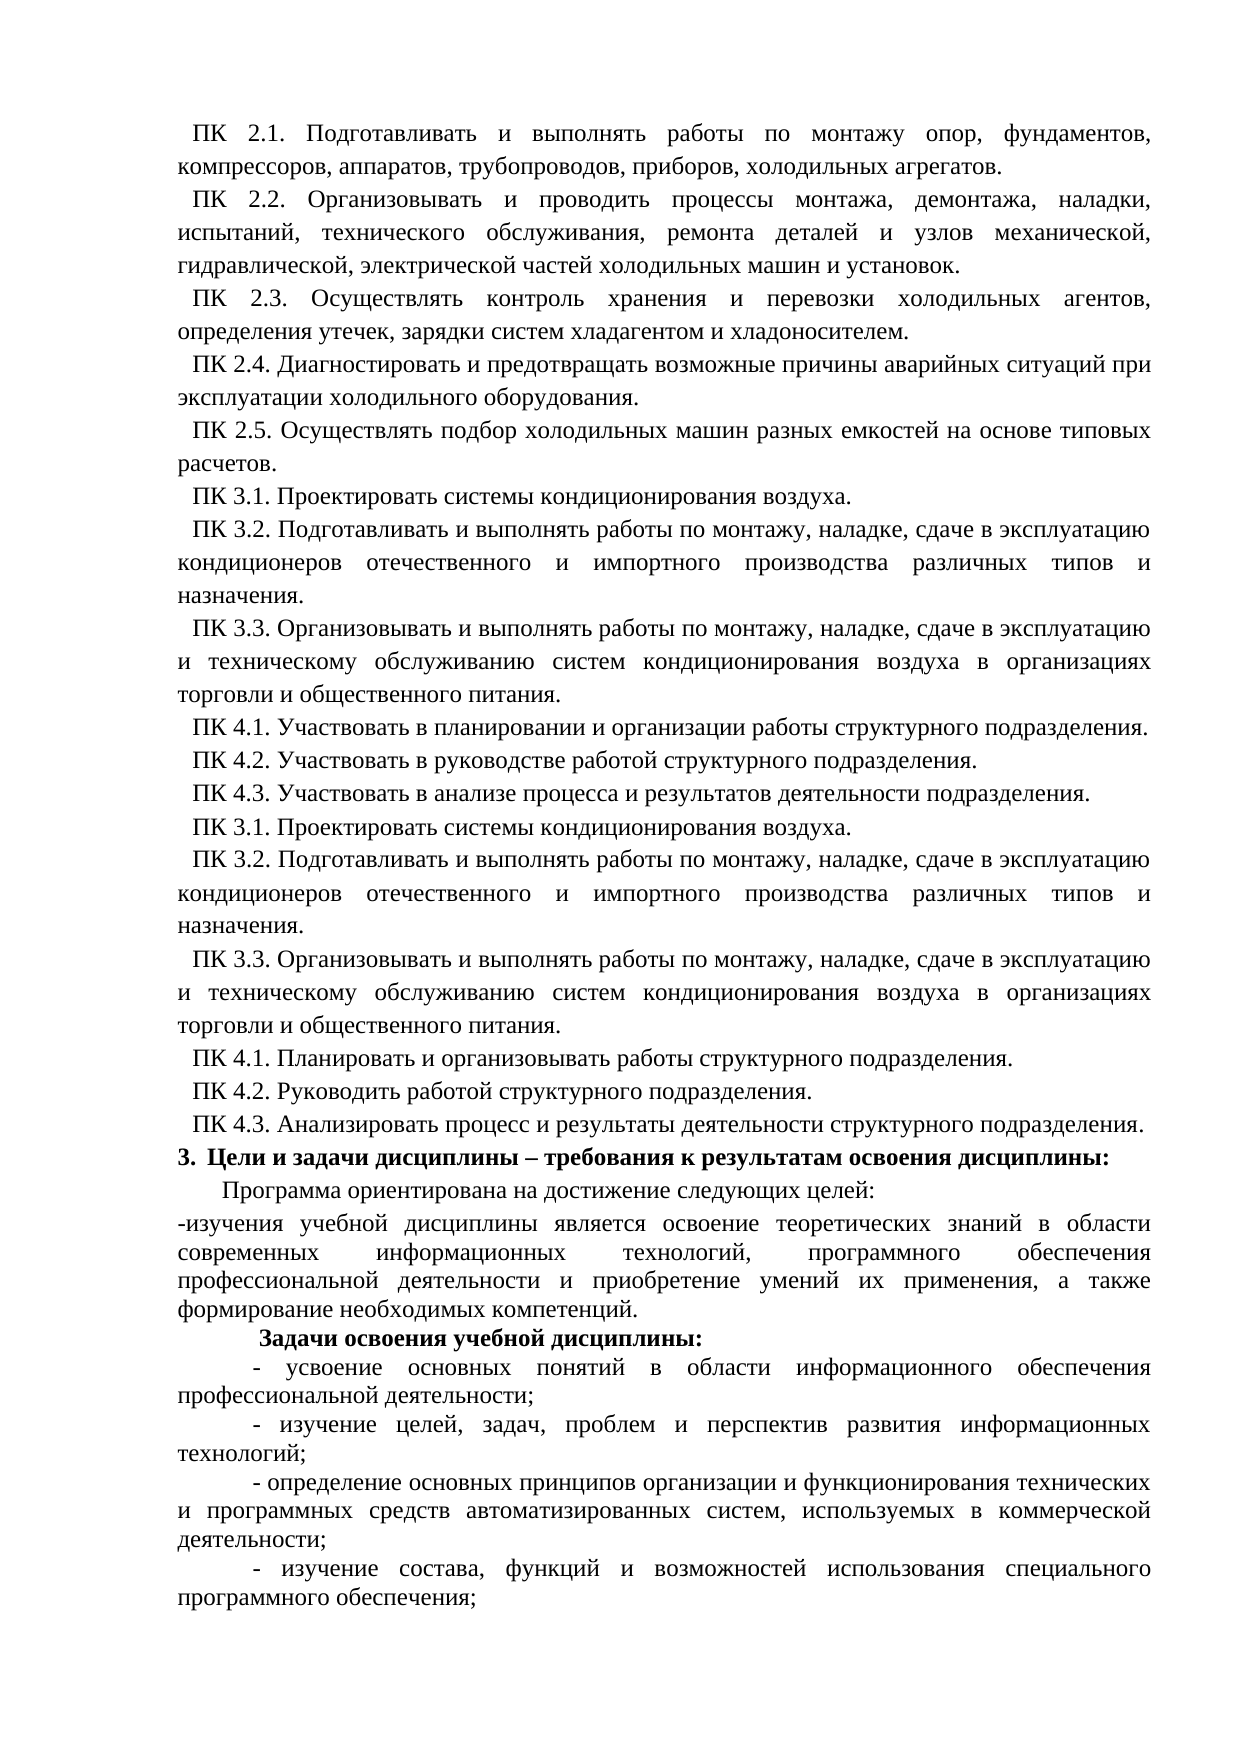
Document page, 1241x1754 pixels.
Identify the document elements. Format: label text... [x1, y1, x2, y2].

text ПК 3.1. Проектировать системы кондиционирования воздуха. [177, 481, 1152, 510]
text -изучения учебной дисциплины является освоение теоретических знаний в области современных информационных технологий, программного обеспечения профессиональной деятельности и приобретение умений их применения, а также формирование необходимых компетенций. [177, 1208, 1152, 1323]
list Цели и задачи дисциплины – требования к результатам освоения дисциплины: [177, 1142, 1152, 1171]
text - усвоение основных понятий в области информационного обеспечения профессиональной деятельности; [177, 1352, 1152, 1409]
text ПК 2.4. Диагностировать и предотвращать возможные причины аварийных ситуаций при эксплуатации холодильного оборудования. [177, 349, 1152, 411]
text ПК 3.1. Проектировать системы кондиционирования воздуха. [177, 812, 1152, 840]
text ПК 4.3. Участвовать в анализе процесса и результатов деятельности подразделения. [177, 778, 1152, 807]
text ПК 4.3. Анализировать процесс и результаты деятельности структурного подразделения. [177, 1109, 1152, 1137]
text ПК 3.3. Организовывать и выполнять работы по монтажу, наладке, сдаче в эксплуатацию и техническому обслуживанию систем кондиционирования воздуха в организациях торговли и общественного питания. [177, 613, 1152, 708]
text - изучение целей, задач, проблем и перспектив развития информационных технологий; [177, 1409, 1152, 1467]
text ПК 4.2. Участвовать в руководстве работой структурного подразделения. [177, 746, 1152, 774]
text Задачи освоения учебной дисциплины: [177, 1323, 1152, 1352]
text ПК 3.2. Подготавливать и выполнять работы по монтажу, наладке, сдаче в эксплуатацию кондиционеров отечественного и импортного производства различных типов и назначения. [177, 844, 1152, 939]
text - изучение состава, функций и возможностей использования специального программного обеспечения; [177, 1553, 1152, 1610]
text ПК 3.3. Организовывать и выполнять работы по монтажу, наладке, сдаче в эксплуатацию и техническому обслуживанию систем кондиционирования воздуха в организациях торговли и общественного питания. [177, 944, 1152, 1038]
text ПК 4.2. Руководить работой структурного подразделения. [177, 1076, 1152, 1104]
text ПК 2.5. Осуществлять подбор холодильных машин разных емкостей на основе типовых расчетов. [177, 415, 1152, 477]
text Программа ориентирована на достижение следующих целей: [177, 1175, 1152, 1203]
text - определение основных принципов организации и функционирования технических и программных средств автоматизированных систем, используемых в коммерческой деятельности; [177, 1467, 1152, 1553]
text ПК 3.2. Подготавливать и выполнять работы по монтажу, наладке, сдаче в эксплуатацию кондиционеров отечественного и импортного производства различных типов и назначения. [177, 514, 1152, 609]
text ПК 2.3. Осуществлять контроль хранения и перевозки холодильных агентов, определения утечек, зарядки систем хладагентом и хладоносителем. [177, 283, 1152, 345]
text ПК 4.1. Участвовать в планировании и организации работы структурного подразделения. [177, 712, 1152, 741]
text ПК 4.1. Планировать и организовывать работы структурного подразделения. [177, 1043, 1152, 1071]
text ПК 2.2. Организовывать и проводить процессы монтажа, демонтажа, наладки, испытаний, технического обслуживания, ремонта деталей и узлов механической, гидравлической, электрической частей холодильных машин и установок. [177, 184, 1152, 279]
text ПК 2.1. Подготавливать и выполнять работы по монтажу опор, фундаментов, компрессоров, аппаратов, трубопроводов, приборов, холодильных агрегатов. [177, 118, 1152, 180]
